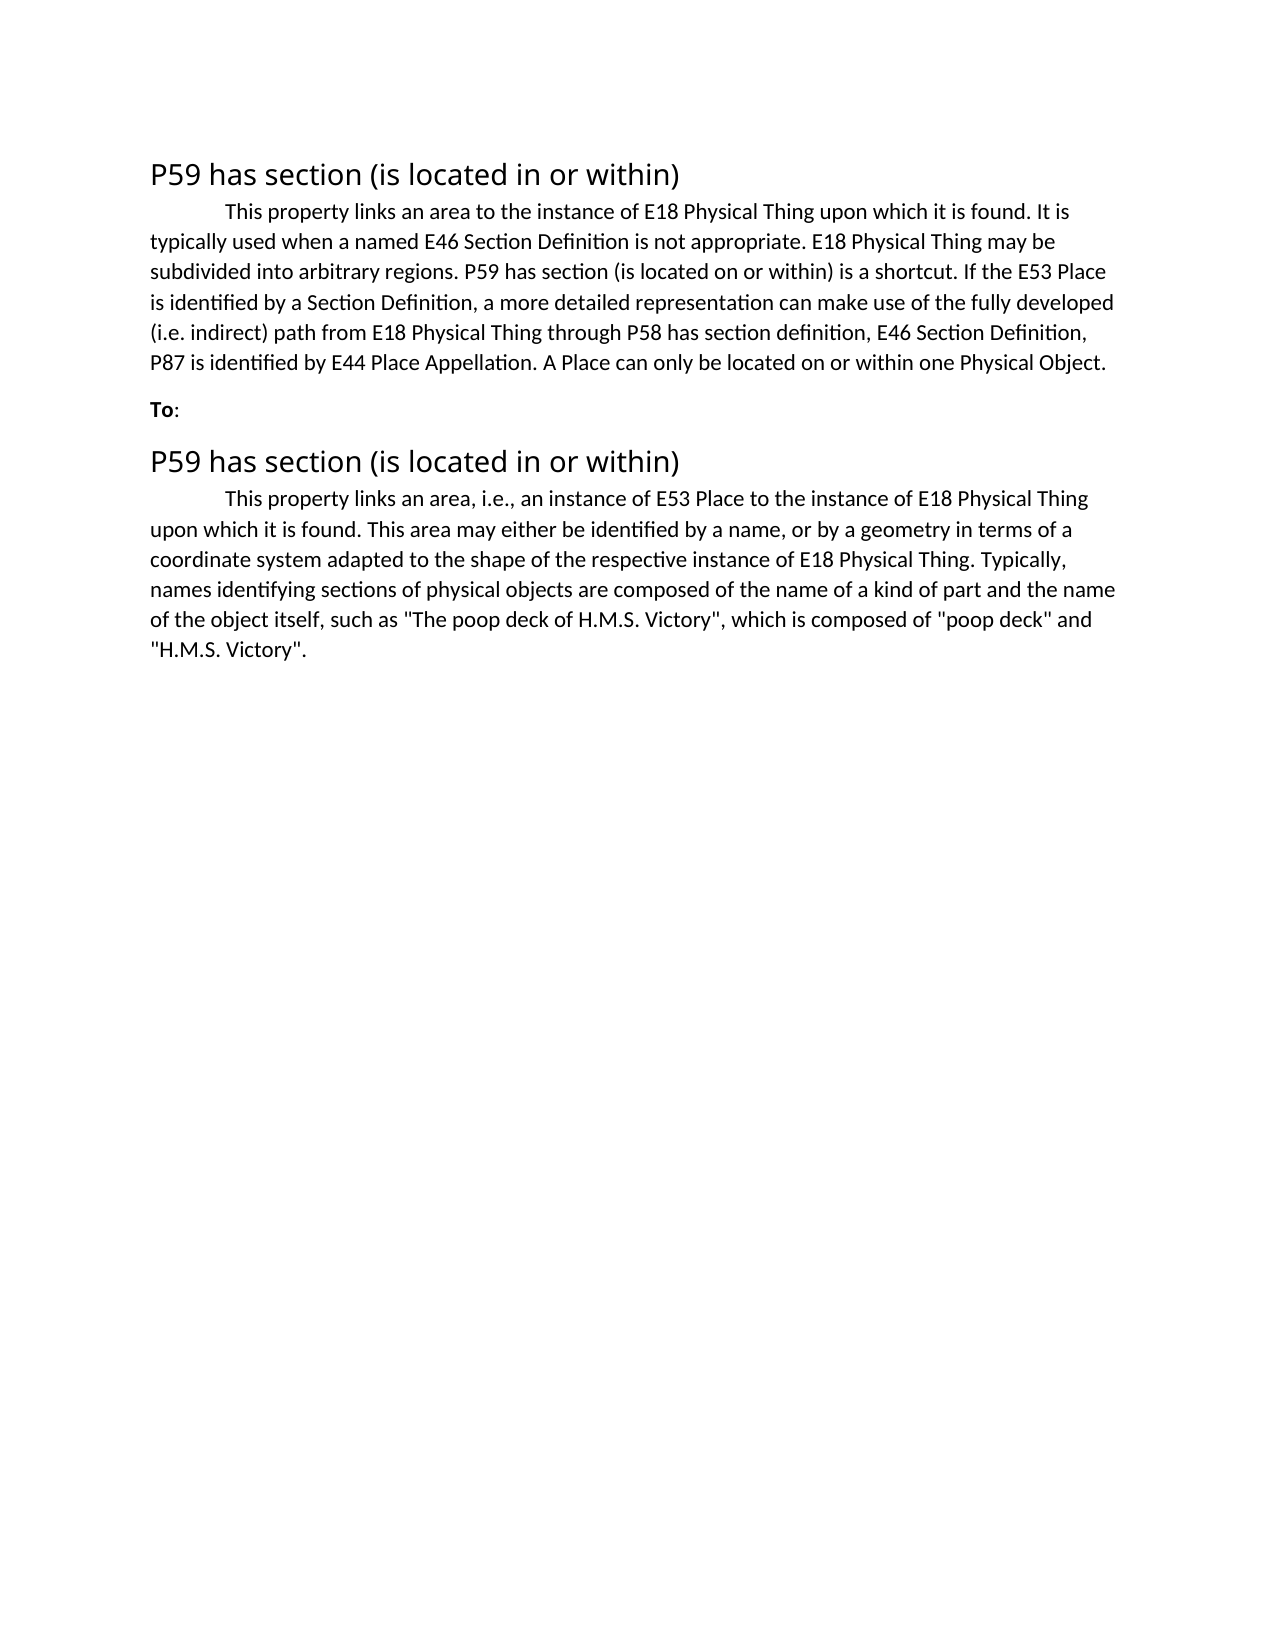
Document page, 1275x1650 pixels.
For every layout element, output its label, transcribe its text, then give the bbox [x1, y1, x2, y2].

text This property links an area to the instance of E18 Physical Thing upon which it is found. It is typically used when a named E46 Section Definition is not appropriate. E18 Physical Thing may be subdivided into arbitrary regions. P59 has section (is located on or within) is a shortcut. If the E53 Place is identified by a Section Definition, a more detailed representation can make use of the fully developed (i.e. indirect) path from E18 Physical Thing through P58 has section definition, E46 Section Definition, P87 is identified by E44 Place Appellation. A Place can only be located on or within one Physical Object. [150, 197, 1125, 376]
subtitle P59 has section (is located in or within) [150, 154, 1125, 194]
text To: [150, 395, 1125, 423]
text This property links an area, i.e., an instance of E53 Place to the instance of E18 Physical Thing upon which it is found. This area may either be identified by a name, or by a geometry in terms of a coordinate system adapted to the shape of the respective instance of E18 Physical Thing. Typically, names identifying sections of physical objects are composed of the name of a kind of part and the name of the object itself, such as "The poop deck of H.M.S. Victory", which is composed of "poop deck" and "H.M.S. Victory". [150, 484, 1125, 664]
subtitle P59 has section (is located in or within) [150, 442, 1125, 481]
